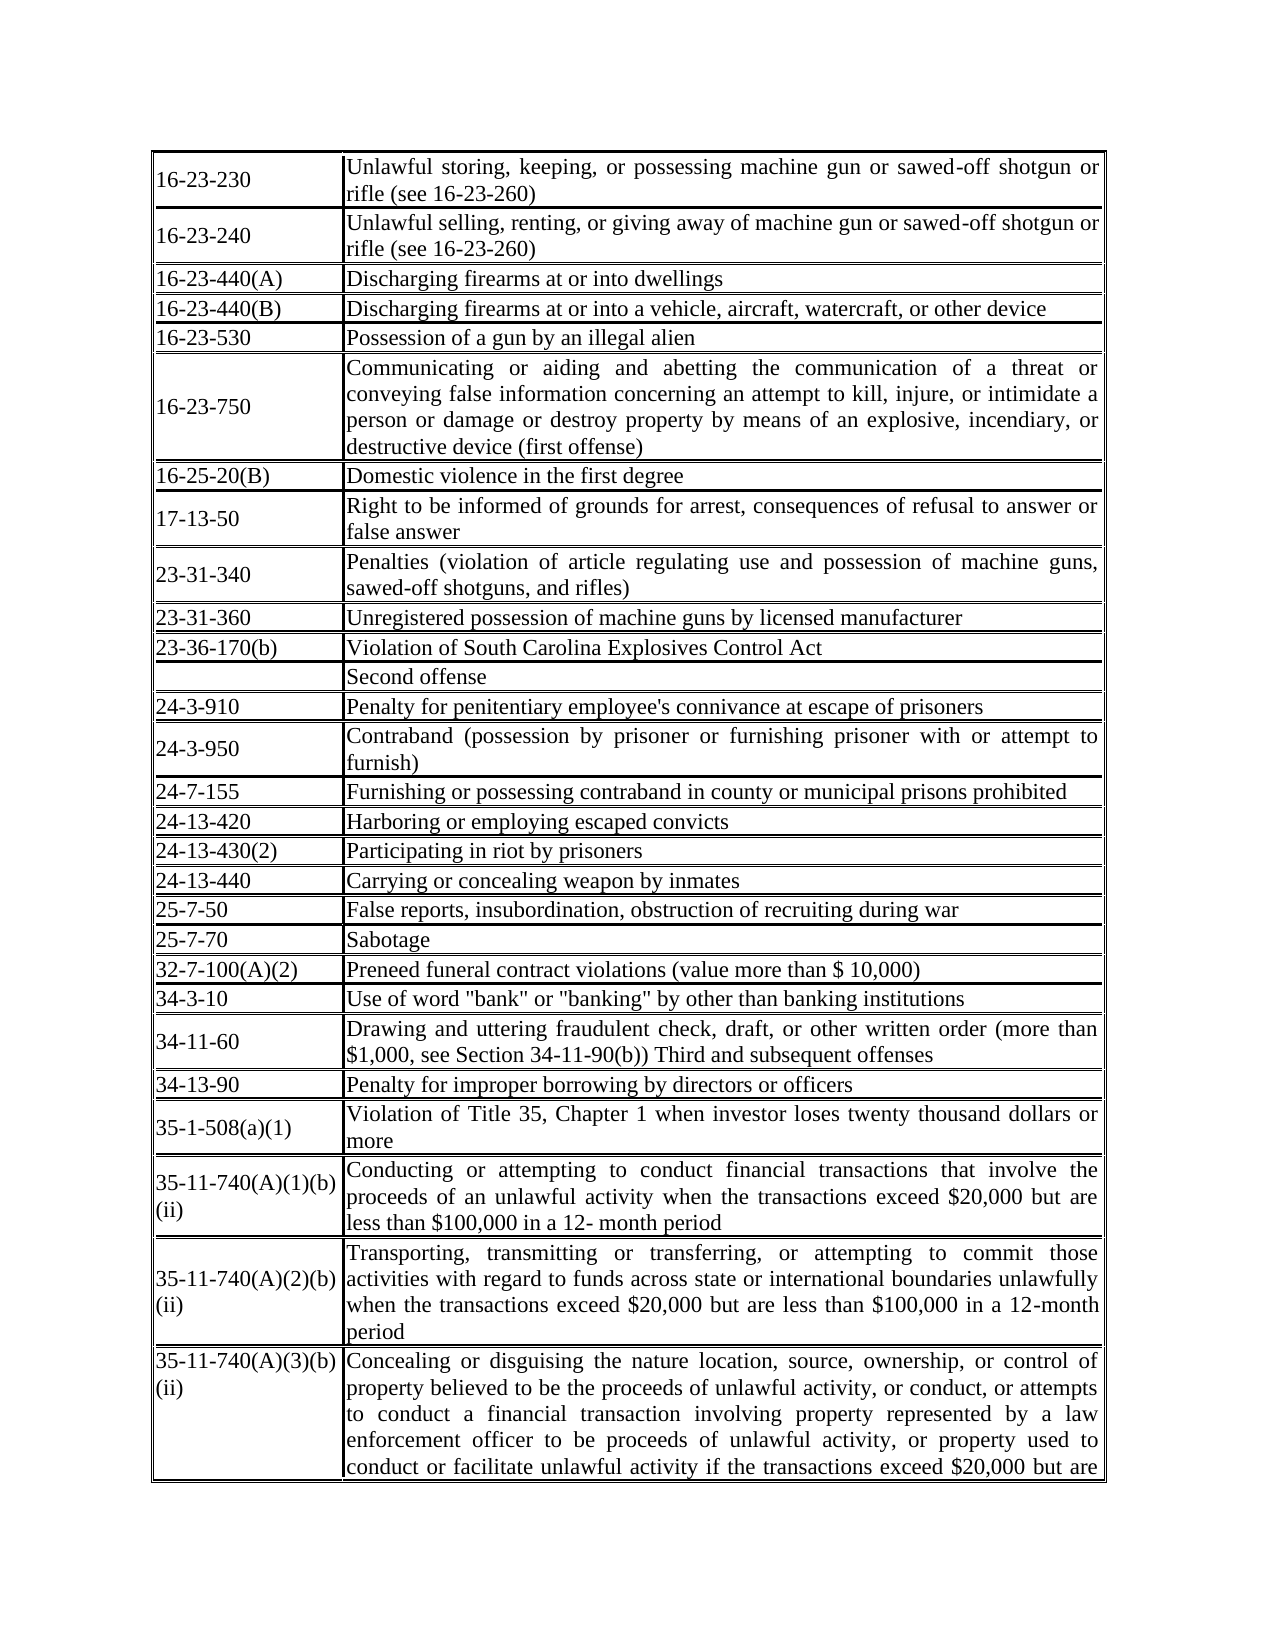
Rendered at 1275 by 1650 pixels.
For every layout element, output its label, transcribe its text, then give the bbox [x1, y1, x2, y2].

table_cell 24-7-155 [154, 775, 342, 804]
table_cell 24-3-950 [154, 719, 342, 775]
table_cell 23-36-170(b) [154, 630, 342, 660]
table_cell Possession of a gun by an illegal alien [345, 321, 1104, 351]
table_cell Second offense [345, 660, 1104, 689]
table_cell [154, 660, 342, 689]
table_cell 32-7-100(A)(2) [154, 953, 342, 982]
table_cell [154, 1344, 343, 1479]
table_cell 24-13-440 [152, 864, 343, 893]
table_cell 16-23-440(B) [154, 291, 342, 321]
table_cell 23-31-340 [152, 545, 343, 601]
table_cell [343, 1344, 1104, 1479]
table_cell Participating in riot by prisoners [345, 834, 1104, 864]
table_cell Domestic violence in the first degree [345, 459, 1104, 489]
table_cell 16-23-530 [154, 321, 342, 351]
table_cell 24-3-910 [154, 690, 342, 719]
table_cell Carrying or concealing weapon by inmates [343, 864, 1105, 893]
table_cell Sabotage [345, 923, 1105, 952]
table_cell Harboring or employing escaped convicts [345, 805, 1104, 834]
table_cell 25-7-70 [152, 923, 342, 952]
table_cell 16-23-750 [152, 351, 343, 459]
table_cell Violation of South Carolina Explosives Control Act [345, 630, 1104, 660]
table_cell 24-13-420 [154, 805, 342, 834]
table_cell Use of word "bank" or "banking" by other than banking institutions [345, 982, 1104, 1012]
table_cell Contraband (possession by prisoner or furnishing prisoner with or attempt to furnish) [345, 719, 1104, 775]
table_cell 25-7-50 [154, 893, 342, 923]
table_cell 17-13-50 [154, 489, 342, 545]
table_cell 34-3-10 [154, 982, 342, 1012]
table_cell 24-13-430(2) [154, 834, 342, 864]
table_cell Communicating or aiding and abetting the communication of a threat or conveying false information concerning an attempt to kill, injure, or intimidate a person or damage or destroy property by means of an explosive, incendiary, or destructive device (first offense) [343, 351, 1105, 459]
table_cell Violation of Title 35, Chapter 1 when investor loses twenty thousand dollars or more [345, 1097, 1104, 1153]
table_cell False reports, insubordination, obstruction of recruiting during war [345, 893, 1104, 923]
table_cell Penalties (violation of article regulating use and possession of machine guns, sawed-off shotguns, and rifles) [343, 545, 1105, 601]
table_cell 35-1-508(a)(1) [154, 1097, 342, 1153]
table_cell Penalty for penitentiary employee's connivance at escape of prisoners [345, 690, 1104, 719]
table_cell 34-13-90 [152, 1068, 343, 1097]
table_cell Unlawful selling, renting, or giving away of machine gun or sawed-off shotgun or rifle (see 16-23-260) [345, 206, 1104, 262]
table_cell Drawing and uttering fraudulent check, draft, or other written order (more than $1,000, see Section 34-11-90(b)) Third and subsequent offenses [343, 1012, 1105, 1068]
table_cell 16-25-20(B) [154, 459, 342, 489]
table_cell Furnishing or possessing contraband in county or municipal prisons prohibited [345, 775, 1104, 804]
table_cell 16-23-230 [154, 152, 343, 206]
table_cell Discharging firearms at or into a vehicle, aircraft, watercraft, or other device [345, 291, 1104, 321]
table_cell Conducting or attempting to conduct financial transactions that involve the proceeds of an unlawful activity when the transactions exceed $20,000 but are less than $100,000 in a 12- month period [345, 1153, 1104, 1235]
table_cell 35-11-740(A)(1)(b)(ii) [154, 1153, 342, 1235]
table_cell Penalty for improper borrowing by directors or officers [343, 1068, 1105, 1097]
table_cell Unregistered possession of machine guns by licensed manufacturer [343, 601, 1105, 630]
table_cell 16-23-240 [154, 206, 342, 262]
table_cell Unlawful storing, keeping, or possessing machine gun or sawed-off shotgun or rifle (see 16-23-260) [343, 153, 1104, 206]
table_cell Discharging firearms at or into dwellings [343, 262, 1105, 291]
table_cell Right to be informed of grounds for arrest, consequences of refusal to answer or false answer [345, 489, 1104, 545]
table_cell 16-23-440(A) [152, 262, 343, 291]
table_cell 35-11-740(A)(2)(b)(ii) [154, 1235, 342, 1344]
table_cell 34-11-60 [152, 1012, 343, 1068]
table_cell Preneed funeral contract violations (value more than $ 10,000) [345, 953, 1104, 982]
table_cell Transporting, transmitting or transferring, or attempting to commit those activities with regard to funds across state or international boundaries unlawfully when the transactions exceed $20,000 but are less than $100,000 in a 12-month period [345, 1235, 1104, 1344]
table_cell 23-31-360 [152, 601, 343, 630]
